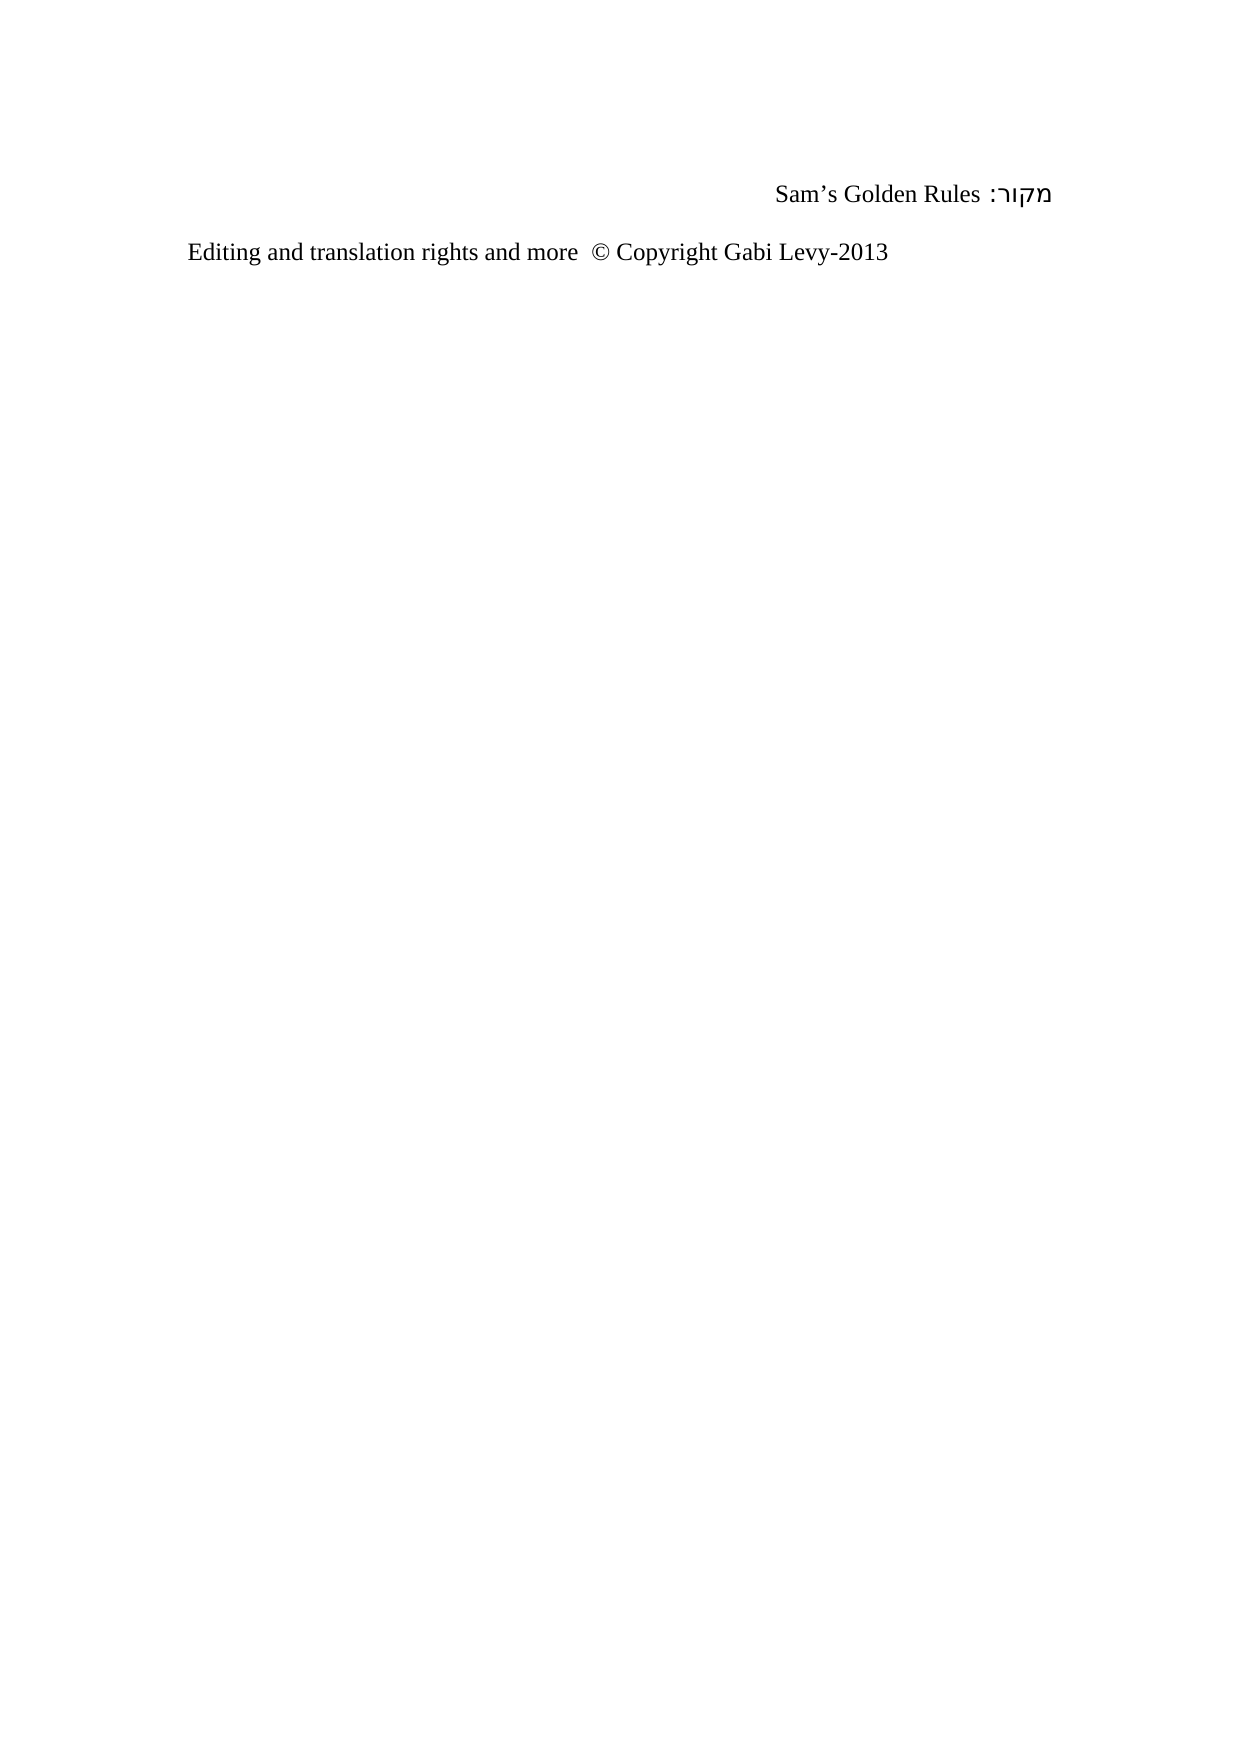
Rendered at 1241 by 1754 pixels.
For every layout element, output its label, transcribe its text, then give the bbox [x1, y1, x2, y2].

text מקור: Sam’s Golden Rules [187, 179, 1053, 208]
text Editing and translation rights and more © Copyright Gabi Levy-2013 [187, 237, 1053, 266]
